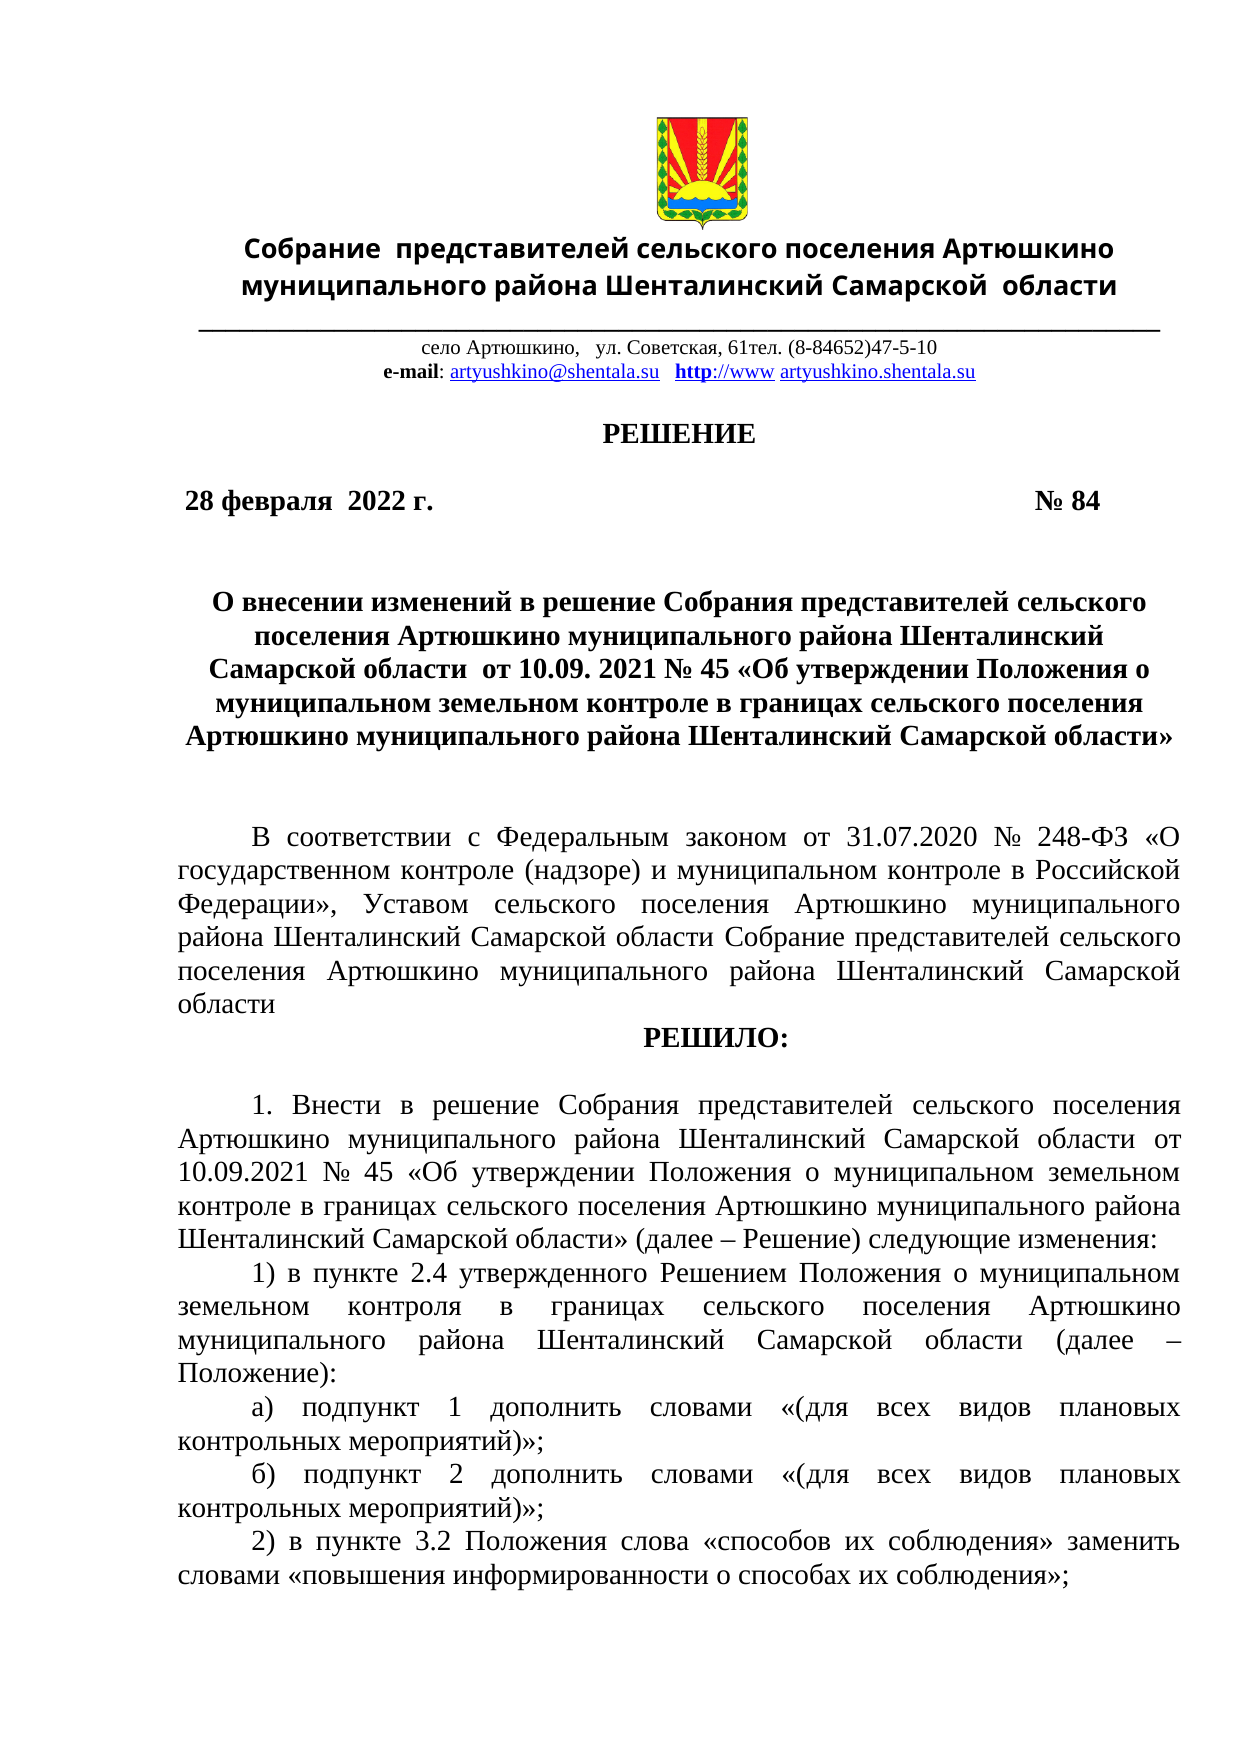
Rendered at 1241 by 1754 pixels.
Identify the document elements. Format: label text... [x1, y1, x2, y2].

picture [656, 117, 748, 230]
text e-mail: artyushkino@shentala.su http://www artyushkino.shentala.su [177, 359, 1181, 383]
text 2) в пункте 3.2 Положения слова «способов их соблюдения» заменить словами «повышения информированности о способах их соблюдения»; [177, 1523, 1181, 1590]
text РЕШЕНИЕ [177, 416, 1181, 450]
text О внесении изменений в решение Собрания представителей сельского поселения Артюшкино муниципального района Шенталинский Самарской области от 10.09. 2021 № 45 «Об утверждении Положения о муниципальном земельном контроле в границах сельского поселения Артюшкино муниципального района Шенталинский Самарской области» [177, 584, 1181, 752]
subtitle Собрание представителей сельского поселения Артюшкино [177, 118, 1181, 267]
text В соответствии с Федеральным законом от 31.07.2020 № 248-ФЗ «О государственном контроле (надзоре) и муниципальном контроле в Российской Федерации», Уставом сельского поселения Артюшкино муниципального района Шенталинский Самарской области Собрание представителей сельского поселения Артюшкино муниципального района Шенталинский Самарской области [177, 819, 1181, 1020]
text село Артюшкино, ул. Советская, 61тел. (8-84652)47-5-10 [177, 335, 1181, 359]
text 1. Внести в решение Собрания представителей сельского поселения Артюшкино муниципального района Шенталинский Самарской области от 10.09.2021 № 45 «Об утверждении Положения о муниципальном земельном контроле в границах сельского поселения Артюшкино муниципального района Шенталинский Самарской области» (далее – Решение) следующие изменения: [177, 1087, 1181, 1255]
text _______________________________________________________________________ [177, 304, 1181, 335]
text 1) в пункте 2.4 утвержденного Решением Положения о муниципальном земельном контроля в границах сельского поселения Артюшкино муниципального района Шенталинский Самарской области (далее – Положение): [177, 1255, 1181, 1389]
text б) подпункт 2 дополнить словами «(для всех видов плановых контрольных мероприятий)»; [177, 1456, 1181, 1523]
text муниципального района Шенталинский Самарской области [177, 267, 1181, 304]
text РЕШИЛО: [177, 1020, 1181, 1054]
text а) подпункт 1 дополнить словами «(для всех видов плановых контрольных мероприятий)»; [177, 1389, 1181, 1456]
text 28 февраля 2022 г. № 84 [177, 483, 1181, 517]
